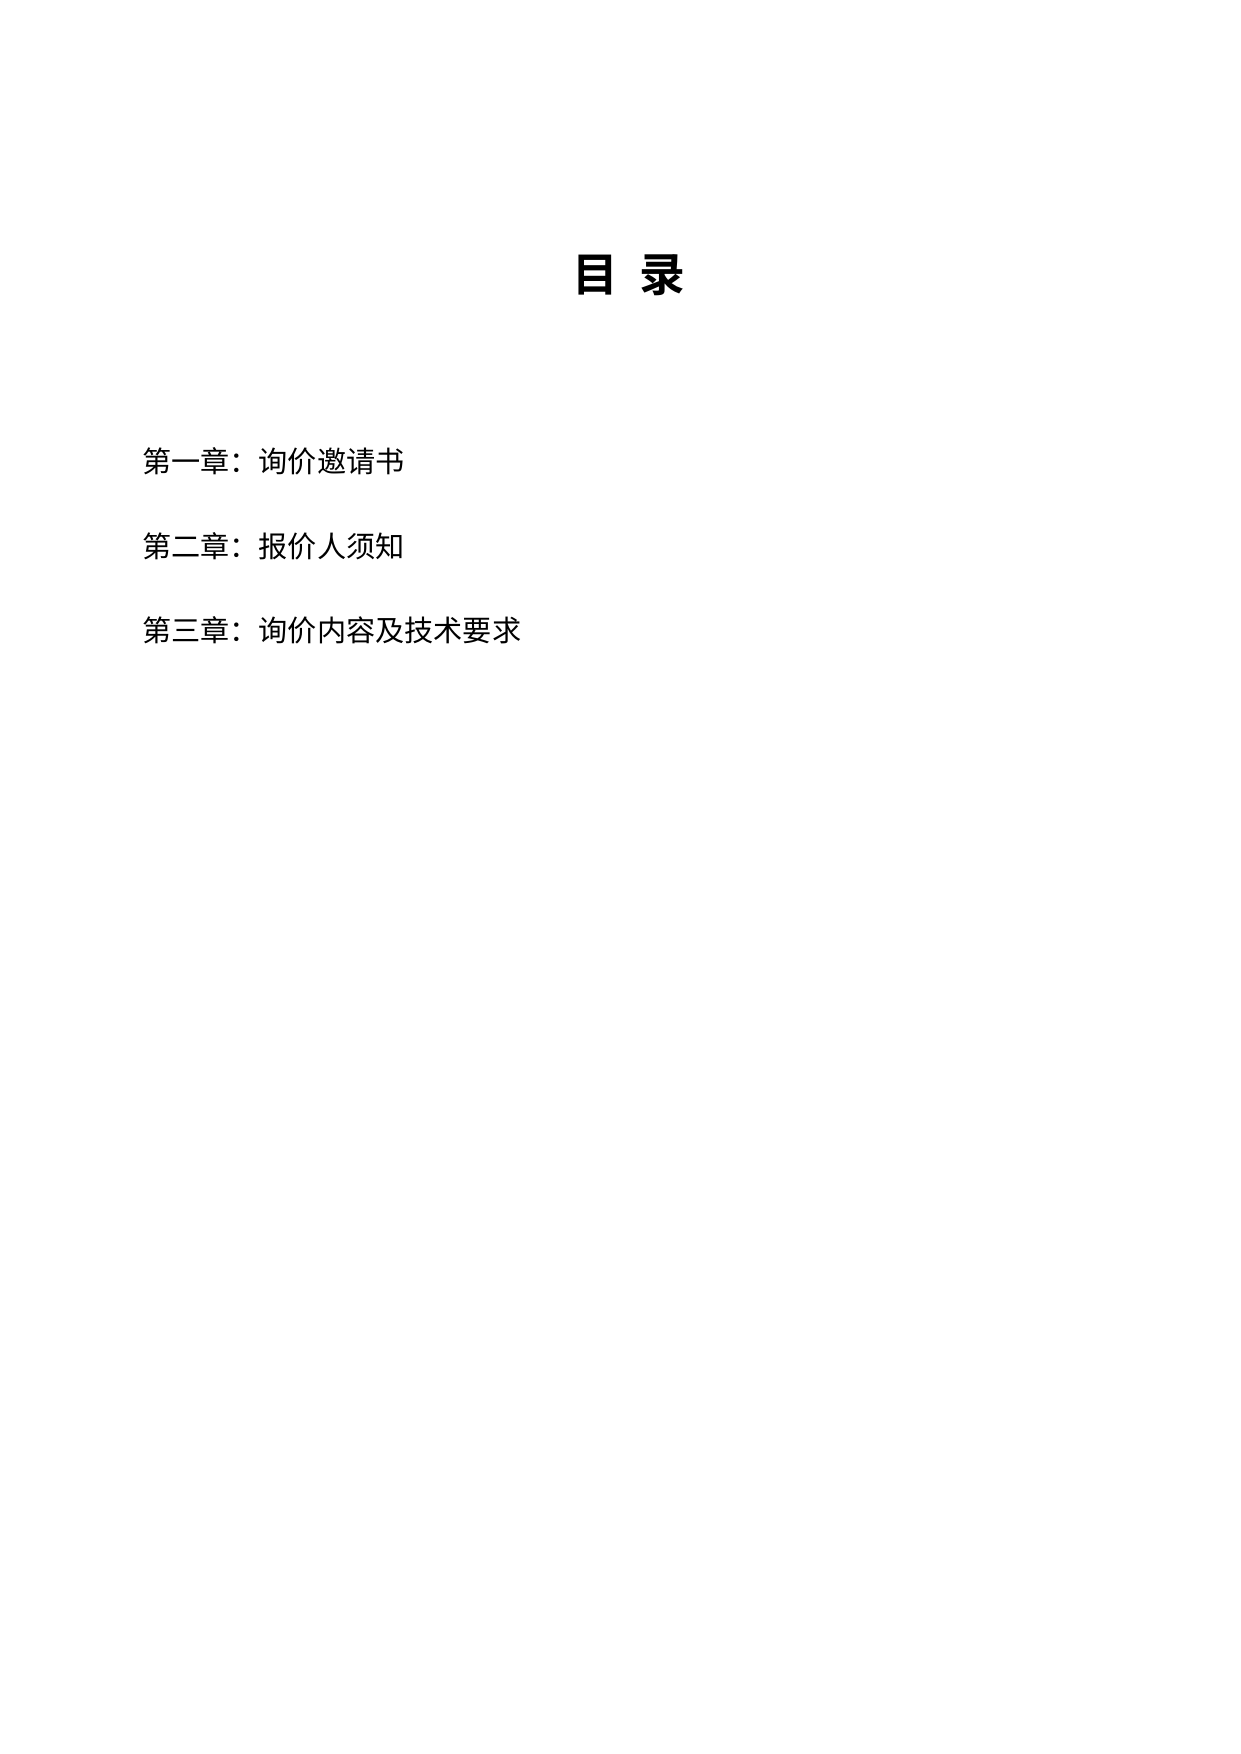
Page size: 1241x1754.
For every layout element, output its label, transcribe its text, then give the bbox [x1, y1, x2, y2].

text 目 录 [142, 238, 1116, 305]
text 第一章：询价邀请书 [142, 439, 1116, 481]
text 第二章：报价人须知 [142, 523, 1116, 566]
text 第三章：询价内容及技术要求 [142, 608, 1116, 650]
